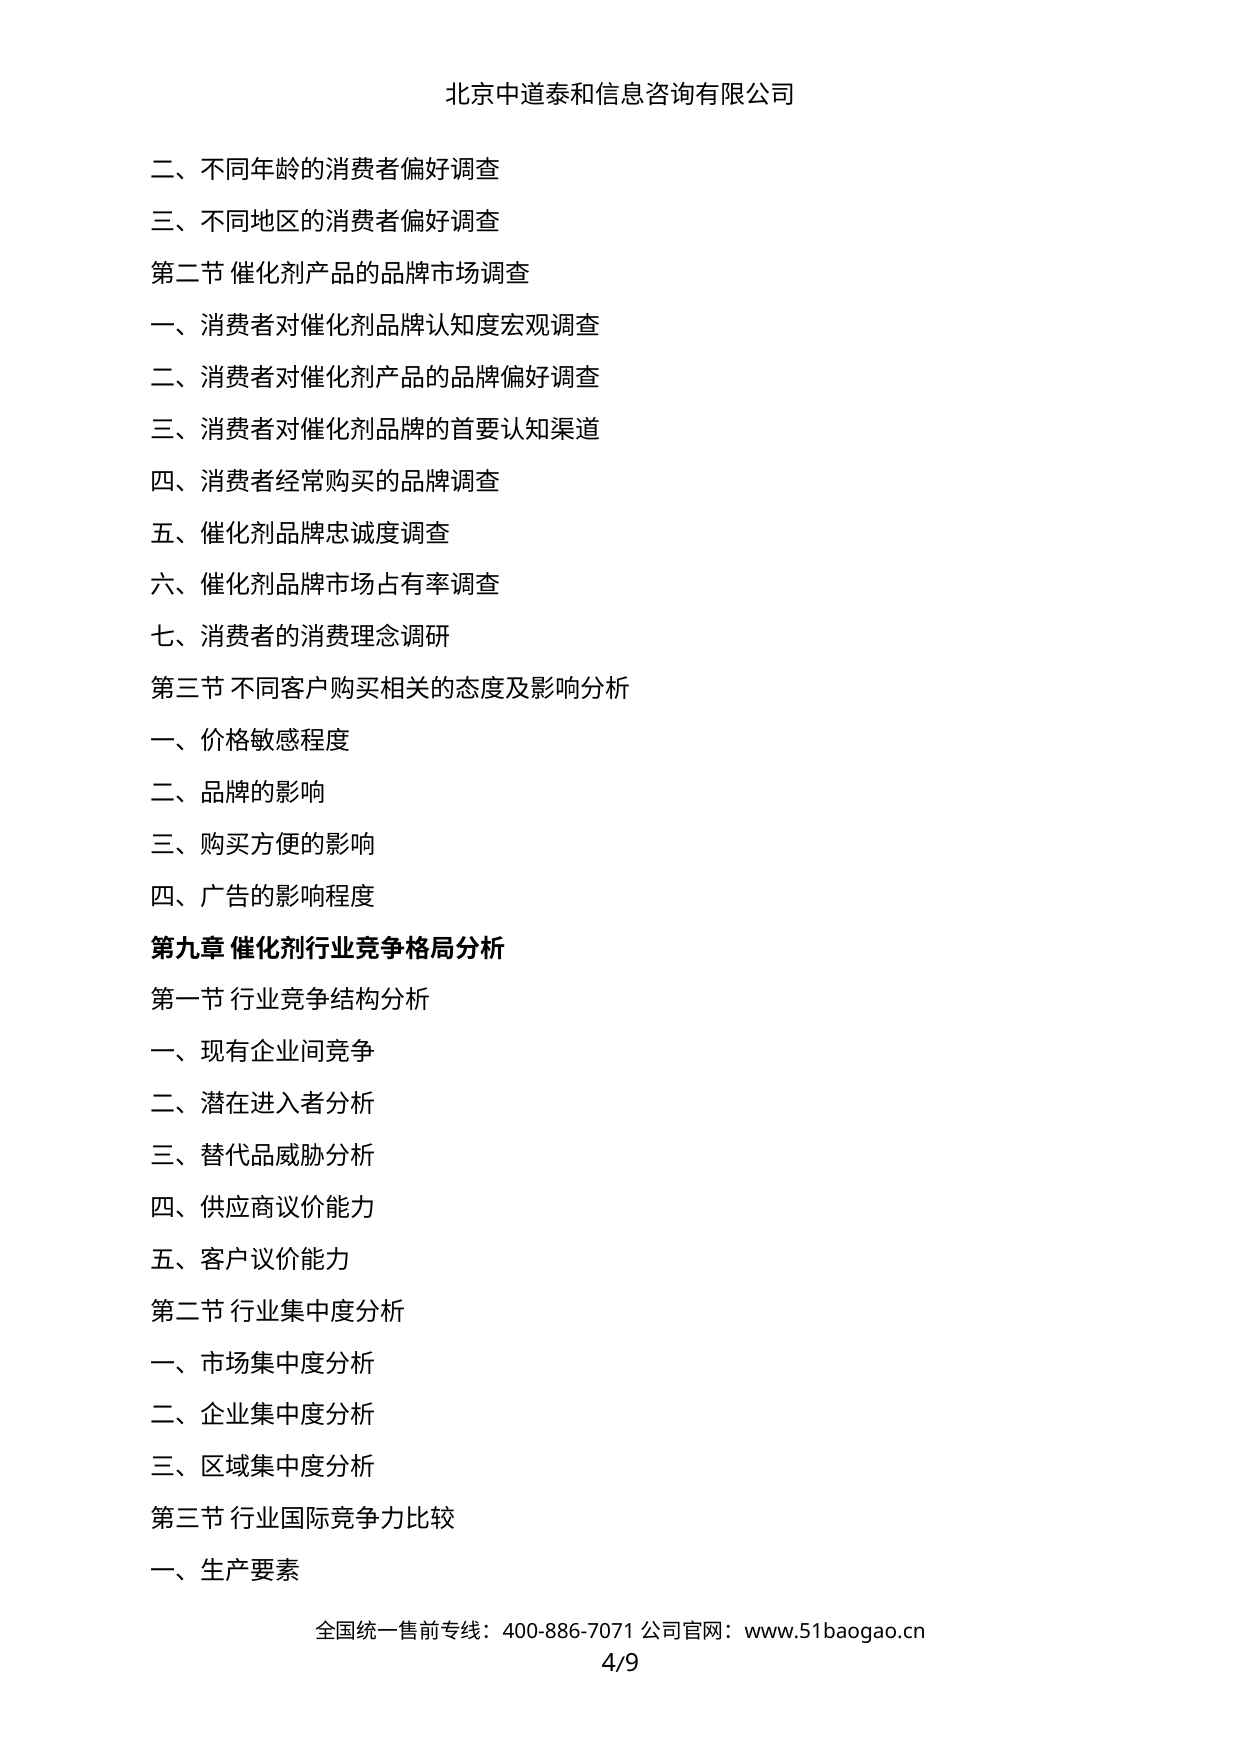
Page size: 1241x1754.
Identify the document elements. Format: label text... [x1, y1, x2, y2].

text 四、广告的影响程度 [150, 876, 1090, 912]
text 一、消费者对催化剂品牌认知度宏观调查 [150, 306, 1090, 342]
text 三、购买方便的影响 [150, 824, 1090, 861]
text 第一节 行业竞争结构分析 [150, 980, 1090, 1016]
text 二、品牌的影响 [150, 772, 1090, 809]
text 三、不同地区的消费者偏好调查 [150, 202, 1090, 238]
text 一、市场集中度分析 [150, 1343, 1090, 1379]
text 六、催化剂品牌市场占有率调查 [150, 565, 1090, 601]
text 三、消费者对催化剂品牌的首要认知渠道 [150, 409, 1090, 446]
text 一、价格敏感程度 [150, 721, 1090, 757]
text 第九章 催化剂行业竞争格局分析 [150, 928, 1090, 964]
text 一、生产要素 [150, 1551, 1090, 1587]
text 第二节 催化剂产品的品牌市场调查 [150, 254, 1090, 290]
text 五、催化剂品牌忠诚度调查 [150, 513, 1090, 549]
text 一、现有企业间竞争 [150, 1032, 1090, 1068]
text 二、企业集中度分析 [150, 1395, 1090, 1431]
text 二、不同年龄的消费者偏好调查 [150, 150, 1090, 186]
text 第三节 行业国际竞争力比较 [150, 1499, 1090, 1535]
text 五、客户议价能力 [150, 1239, 1090, 1276]
text 二、消费者对催化剂产品的品牌偏好调查 [150, 357, 1090, 394]
text 四、消费者经常购买的品牌调查 [150, 461, 1090, 497]
text 三、区域集中度分析 [150, 1447, 1090, 1483]
text 七、消费者的消费理念调研 [150, 617, 1090, 653]
text 第三节 不同客户购买相关的态度及影响分析 [150, 669, 1090, 705]
text 第二节 行业集中度分析 [150, 1291, 1090, 1327]
text 三、替代品威胁分析 [150, 1136, 1090, 1172]
text 四、供应商议价能力 [150, 1187, 1090, 1224]
text 二、潜在进入者分析 [150, 1084, 1090, 1120]
